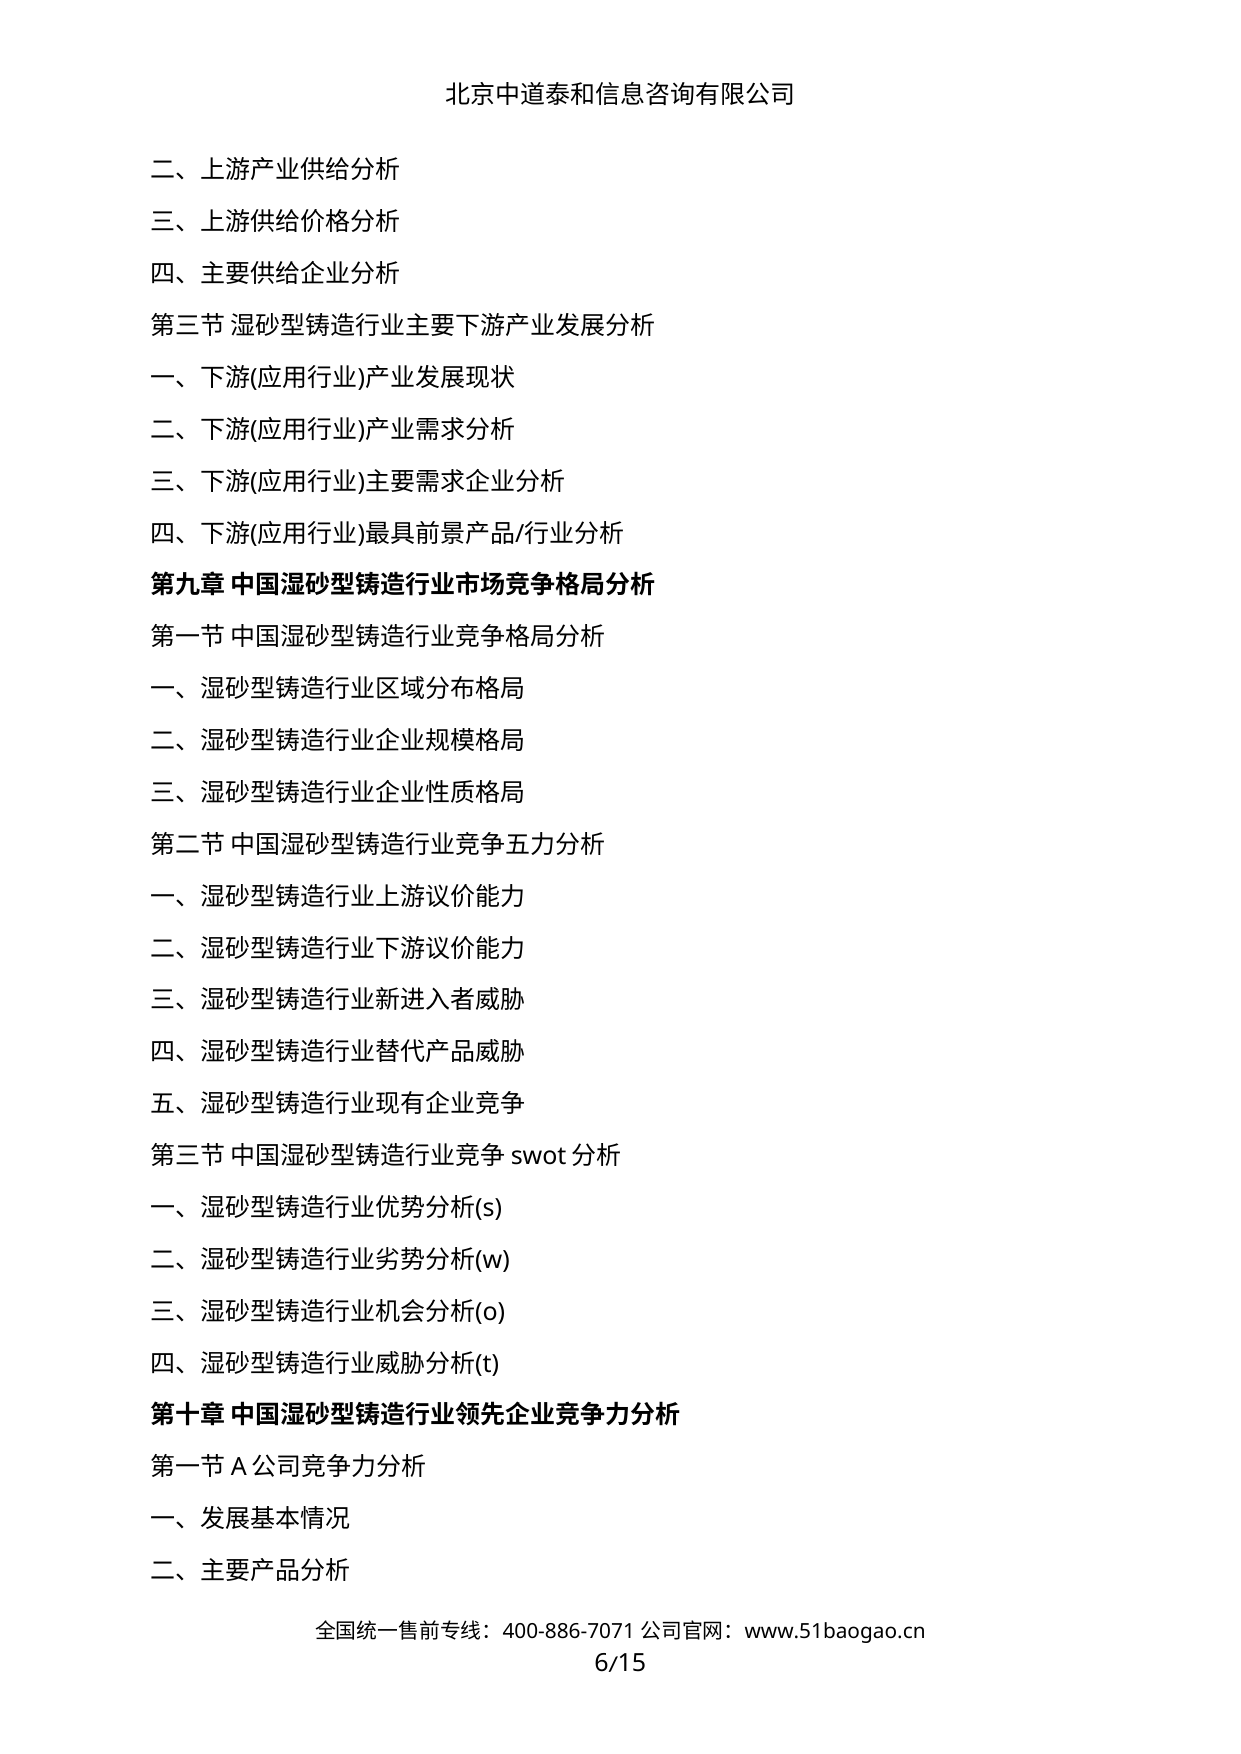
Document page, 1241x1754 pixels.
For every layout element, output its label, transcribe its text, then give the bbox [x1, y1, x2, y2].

text 三、下游(应用行业)主要需求企业分析 [150, 461, 1090, 497]
text 二、湿砂型铸造行业企业规模格局 [150, 721, 1090, 757]
text 一、湿砂型铸造行业区域分布格局 [150, 669, 1090, 705]
text 第二节 中国湿砂型铸造行业竞争五力分析 [150, 824, 1090, 861]
text 三、湿砂型铸造行业新进入者威胁 [150, 980, 1090, 1016]
text 二、上游产业供给分析 [150, 150, 1090, 186]
text 二、湿砂型铸造行业下游议价能力 [150, 928, 1090, 964]
text 第十章 中国湿砂型铸造行业领先企业竞争力分析 [150, 1395, 1090, 1431]
text 一、发展基本情况 [150, 1499, 1090, 1535]
text 二、下游(应用行业)产业需求分析 [150, 409, 1090, 446]
text 四、主要供给企业分析 [150, 254, 1090, 290]
text 一、湿砂型铸造行业上游议价能力 [150, 876, 1090, 912]
text 四、下游(应用行业)最具前景产品/行业分析 [150, 513, 1090, 549]
text 第三节 中国湿砂型铸造行业竞争swot分析 [150, 1136, 1090, 1172]
text 第九章 中国湿砂型铸造行业市场竞争格局分析 [150, 565, 1090, 601]
text 第一节 中国湿砂型铸造行业竞争格局分析 [150, 617, 1090, 653]
text 二、主要产品分析 [150, 1551, 1090, 1587]
text 第三节 湿砂型铸造行业主要下游产业发展分析 [150, 306, 1090, 342]
text 五、湿砂型铸造行业现有企业竞争 [150, 1084, 1090, 1120]
text 三、上游供给价格分析 [150, 202, 1090, 238]
text 第一节 A公司竞争力分析 [150, 1447, 1090, 1483]
text 一、下游(应用行业)产业发展现状 [150, 357, 1090, 394]
text 三、湿砂型铸造行业企业性质格局 [150, 772, 1090, 809]
text 一、湿砂型铸造行业优势分析(s) [150, 1187, 1090, 1224]
text 二、湿砂型铸造行业劣势分析(w) [150, 1239, 1090, 1276]
text 四、湿砂型铸造行业威胁分析(t) [150, 1343, 1090, 1379]
text 四、湿砂型铸造行业替代产品威胁 [150, 1032, 1090, 1068]
text 三、湿砂型铸造行业机会分析(o) [150, 1291, 1090, 1327]
